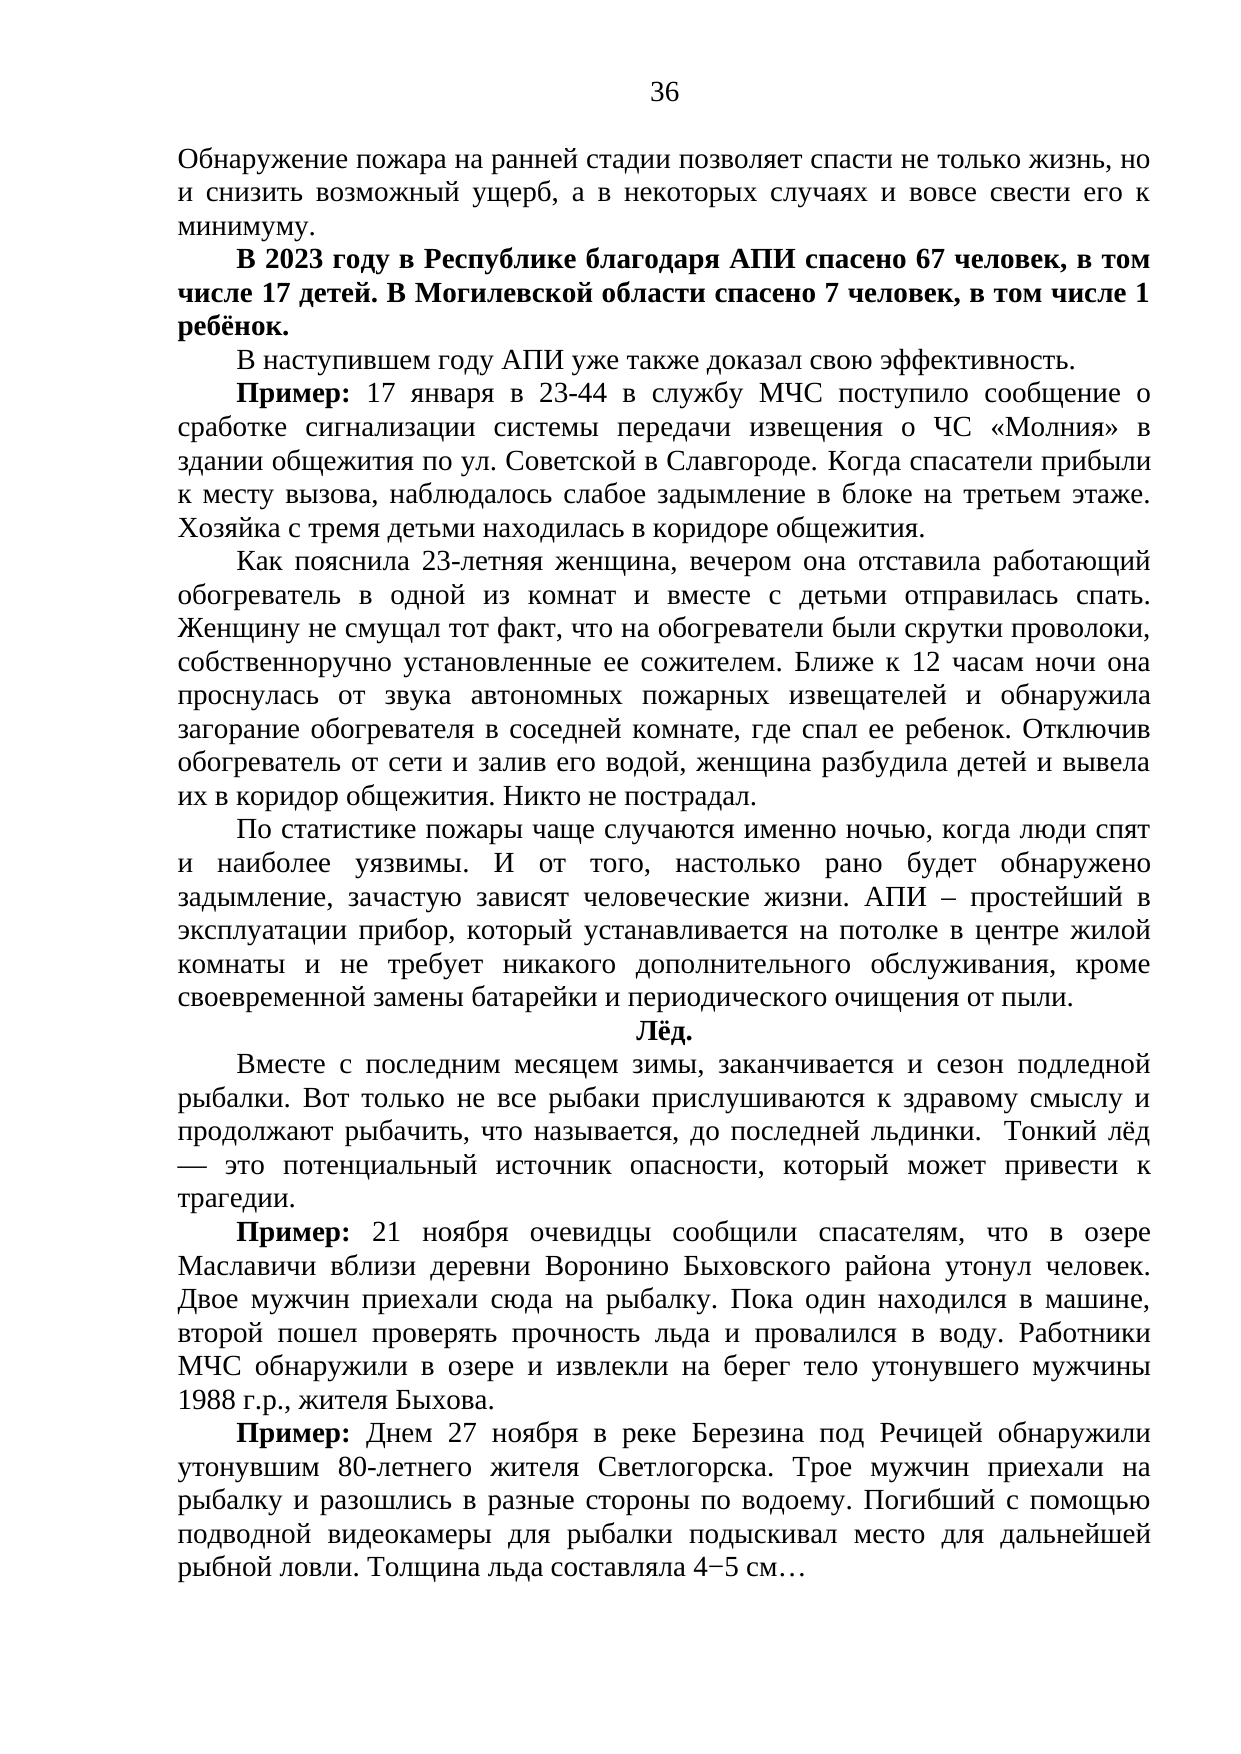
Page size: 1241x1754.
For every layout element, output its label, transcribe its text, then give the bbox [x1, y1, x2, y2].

text Пример: 21 ноября очевидцы сообщили спасателям, что в озере Маславичи вблизи деревни Воронино Быховского района утонул человек. Двое мужчин приехали сюда на рыбалку. Пока один находился в машине, второй пошел проверять прочность льда и провалился в воду. Работники МЧС обнаружили в озере и извлекли на берег тело утонувшего мужчины 1988 г.р., жителя Быхова. [177, 1214, 1152, 1415]
text Лёд. [177, 1013, 1152, 1046]
text Пример: Днем 27 ноября в реке Березина под Речицей обнаружили утонувшим 80-летнего жителя Светлогорска. Трое мужчин приехали на рыбалку и разошлись в разные стороны по водоему. Погибший с помощью подводной видеокамеры для рыбалки подыскивал место для дальнейшей рыбной ловли. Толщина льда составляла 4−5 см… [177, 1415, 1152, 1583]
text По статистике пожары чаще случаются именно ночью, когда люди спят и наиболее уязвимы. И от того, настолько рано будет обнаружено задымление, зачастую зависят человеческие жизни. АПИ – простейший в эксплуатации прибор, который устанавливается на потолке в центре жилой комнаты и не требует никакого дополнительного обслуживания, кроме своевременной замены батарейки и периодического очищения от пыли. [177, 812, 1152, 1013]
text В наступившем году АПИ уже также доказал свою эффективность. [177, 342, 1152, 376]
text Вместе с последним месяцем зимы, заканчивается и сезон подледной рыбалки. Вот только не все рыбаки прислушиваются к здравому смыслу и продолжают рыбачить, что называется, до последней льдинки. Тонкий лёд — это потенциальный источник опасности, который может привести к трагедии. [177, 1046, 1152, 1214]
text Пример: 17 января в 23-44 в службу МЧС поступило сообщение о сработке сигнализации системы передачи извещения о ЧС «Молния» в здании общежития по ул. Советской в Славгороде. Когда спасатели прибыли к месту вызова, наблюдалось слабое задымление в блоке на третьем этаже. Хозяйка с тремя детьми находилась в коридоре общежития. [177, 376, 1152, 543]
text В 2023 году в Республике благодаря АПИ спасено 67 человек, в том числе 17 детей. В Могилевской области спасено 7 человек, в том числе 1 ребёнок. [177, 241, 1152, 342]
text Как пояснила 23-летняя женщина, вечером она отставила работающий обогреватель в одной из комнат и вместе с детьми отправилась спать. Женщину не смущал тот факт, что на обогреватели были скрутки проволоки, собственноручно установленные ее сожителем. Ближе к 12 часам ночи она проснулась от звука автономных пожарных извещателей и обнаружила загорание обогревателя в соседней комнате, где спал ее ребенок. Отключив обогреватель от сети и залив его водой, женщина разбудила детей и вывела их в коридор общежития. Никто не пострадал. [177, 543, 1152, 812]
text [177, 141, 1152, 241]
